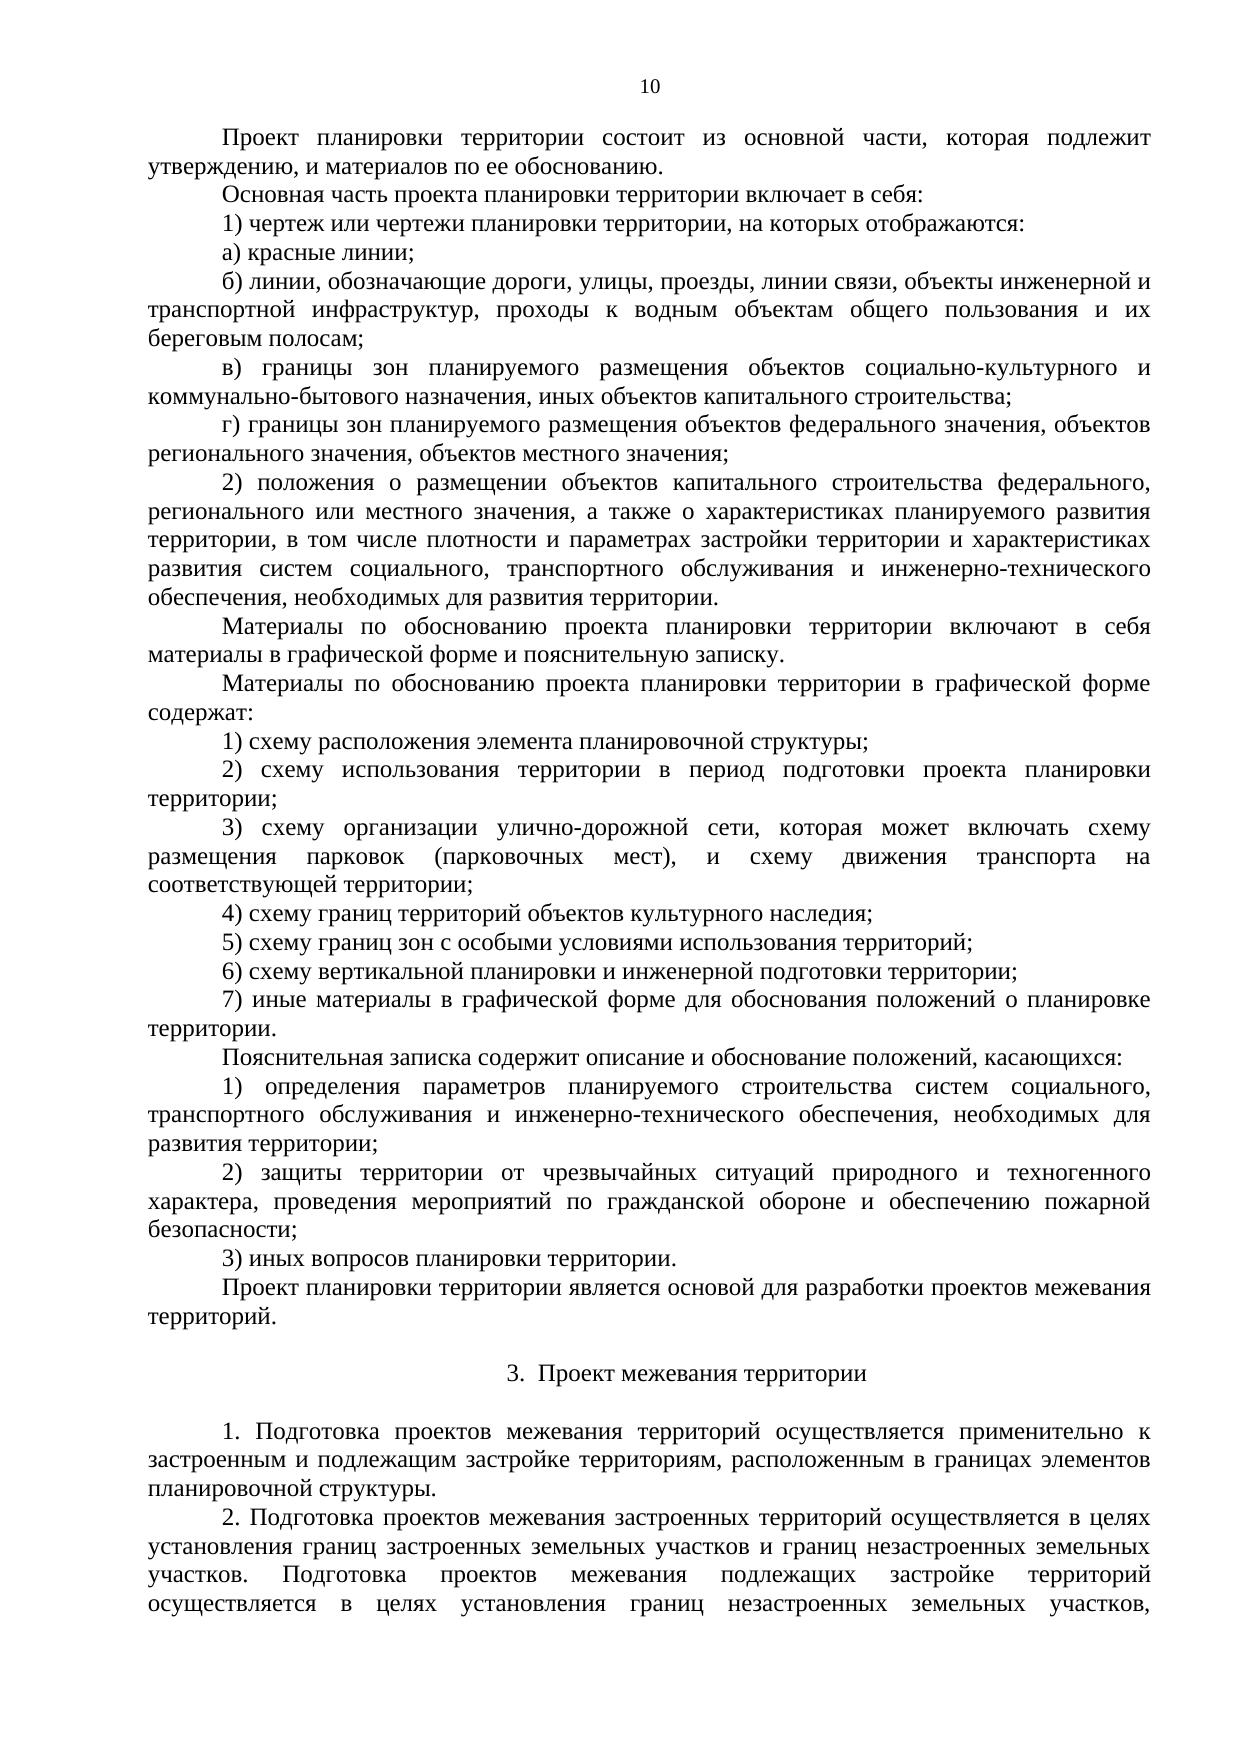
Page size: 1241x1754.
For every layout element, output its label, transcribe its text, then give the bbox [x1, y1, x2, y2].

text б) линии, обозначающие дороги, улицы, проезды, линии связи, объекты инженерной и транспортной инфраструктур, проходы к водным объектам общего пользования и их береговым полосам; [148, 266, 1152, 352]
text Проект планировки территории состоит из основной части, которая подлежит утверждению, и материалов по ее обоснованию. [148, 122, 1152, 179]
text в) границы зон планируемого размещения объектов социально-культурного и коммунально-бытового назначения, иных объектов капитального строительства; [148, 352, 1152, 409]
text 2) положения о размещении объектов капитального строительства федерального, регионального или местного значения, а также о характеристиках планируемого развития территории, в том числе плотности и параметрах застройки территории и характеристиках развития систем социального, транспортного обслуживания и инженерно-технического обеспечения, необходимых для развития территории. [148, 467, 1152, 611]
text 1. Подготовка проектов межевания территорий осуществляется применительно к застроенным и подлежащим застройке территориям, расположенным в границах элементов планировочной структуры. [148, 1416, 1152, 1502]
text 3. Проект межевания территории [148, 1358, 1152, 1387]
text 1) определения параметров планируемого строительства систем социального, транспортного обслуживания и инженерно-технического обеспечения, необходимых для развития территории; [148, 1071, 1152, 1157]
text 3) иных вопросов планировки территории. [148, 1243, 1152, 1272]
text Основная часть проекта планировки территории включает в себя: [148, 179, 1152, 208]
text 1) схему расположения элемента планировочной структуры; [148, 726, 1152, 754]
text 6) схему вертикальной планировки и инженерной подготовки территории; [148, 956, 1152, 984]
text а) красные линии; [148, 237, 1152, 266]
text 4) схему границ территорий объектов культурного наследия; [148, 898, 1152, 927]
text 3) схему организации улично-дорожной сети, которая может включать схему размещения парковок (парковочных мест), и схему движения транспорта на соответствующей территории; [148, 812, 1152, 898]
text 1) чертеж или чертежи планировки территории, на которых отображаются: [148, 208, 1152, 237]
text Материалы по обоснованию проекта планировки территории в графической форме содержат: [148, 668, 1152, 726]
text г) границы зон планируемого размещения объектов федерального значения, объектов регионального значения, объектов местного значения; [148, 409, 1152, 467]
text 2) защиты территории от чрезвычайных ситуаций природного и техногенного характера, проведения мероприятий по гражданской обороне и обеспечению пожарной безопасности; [148, 1157, 1152, 1243]
text Материалы по обоснованию проекта планировки территории включают в себя материалы в графической форме и пояснительную записку. [148, 611, 1152, 668]
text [148, 1502, 1152, 1617]
text Пояснительная записка содержит описание и обоснование положений, касающихся: [148, 1042, 1152, 1071]
text 5) схему границ зон с особыми условиями использования территорий; [148, 927, 1152, 956]
text 7) иные материалы в графической форме для обоснования положений о планировке территории. [148, 984, 1152, 1042]
text Проект планировки территории является основой для разработки проектов межевания территорий. [148, 1272, 1152, 1329]
text 2) схему использования территории в период подготовки проекта планировки территории; [148, 754, 1152, 812]
